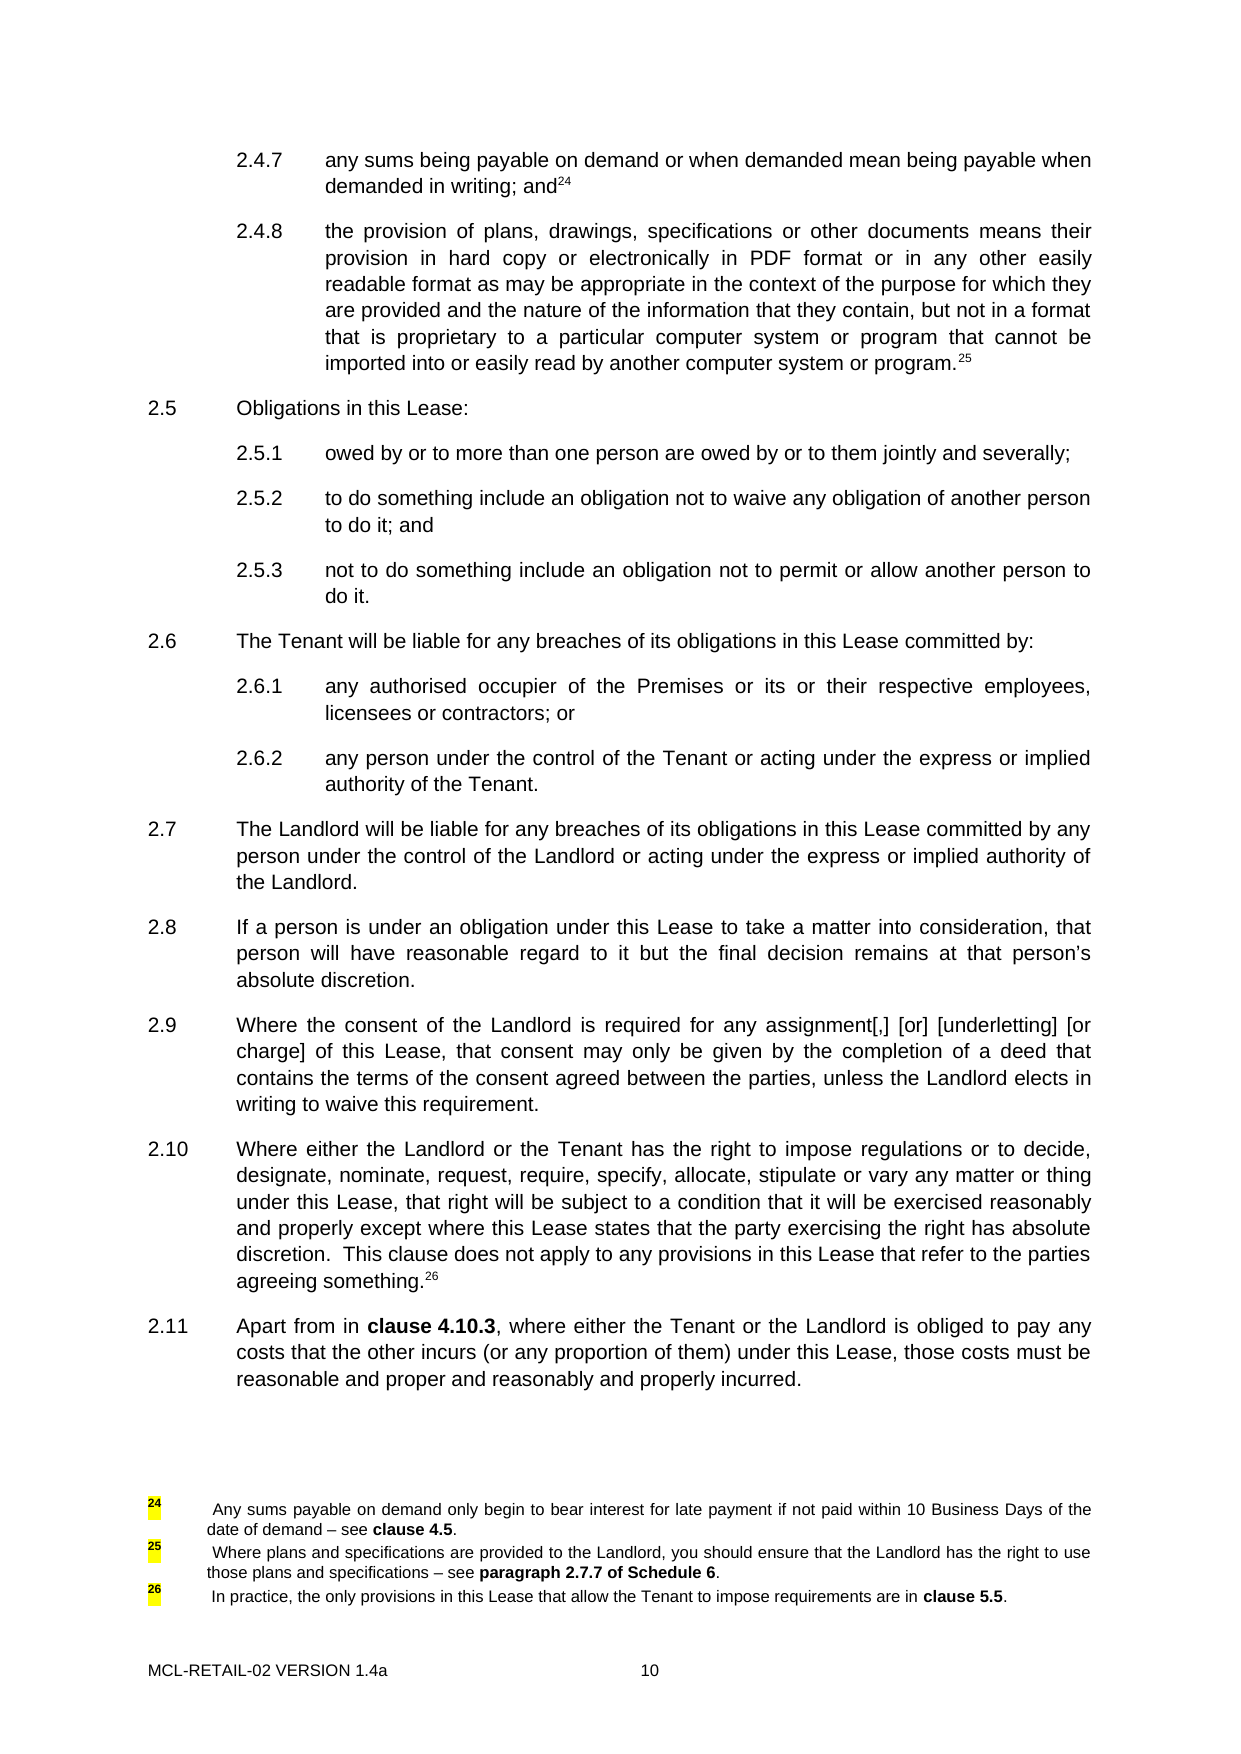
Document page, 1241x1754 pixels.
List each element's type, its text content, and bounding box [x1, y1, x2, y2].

subtitle any authorised occupier of the Premises or its or their respective employees, licensees or contractors; or [236, 674, 1093, 724]
subtitle any person under the control of the Tenant or acting under the express or implied authority of the Tenant. [236, 746, 1093, 796]
subtitle The Landlord will be liable for any breaches of its obligations in this Lease committed by any person under the control of the Landlord or acting under the express or implied authority of the Landlord. [148, 817, 1093, 894]
subtitle not to do something include an obligation not to permit or allow another person to do it. [236, 558, 1093, 608]
subtitle Where the consent of the Landlord is required for any assignment[,] [or] [underletting] [or charge] of this Lease, that consent may only be given by the completion of a deed that contains the terms of the consent agreed between the parties, unless the Landlord elects in writing to waive this requirement. [148, 1013, 1093, 1116]
subtitle any sums being payable on demand or when demanded mean being payable when demanded in writing; and [236, 148, 1093, 198]
subtitle Obligations in this Lease: [148, 396, 1093, 420]
subtitle The Tenant will be liable for any breaches of its obligations in this Lease committed by: [148, 629, 1093, 653]
subtitle If a person is under an obligation under this Lease to take a matter into consideration, that person will have reasonable regard to it but the final decision remains at that person’s absolute discretion. [148, 915, 1093, 992]
subtitle to do something include an obligation not to waive any obligation of another person to do it; and [236, 486, 1093, 536]
subtitle the provision of plans, drawings, specifications or other documents means their provision in hard copy or electronically in PDF format or in any other easily readable format as may be appropriate in the context of the purpose for which they are provided and the nature of the information that they contain, but not in a format that is proprietary to a particular computer system or program that cannot be imported into or easily read by another computer system or program. [236, 219, 1093, 375]
subtitle Apart from in clause 4.10.3, where either the Tenant or the Landlord is obliged to pay any costs that the other incurs (or any proportion of them) under this Lease, those costs must be reasonable and proper and reasonably and properly incurred. [148, 1314, 1093, 1390]
subtitle Where either the Landlord or the Tenant has the right to impose regulations or to decide, designate, nominate, request, require, specify, allocate, stipulate or vary any matter or thing under this Lease, that right will be subject to a condition that it will be exercised reasonably and properly except where this Lease states that the party exercising the right has absolute discretion. This clause does not apply to any provisions in this Lease that refer to the parties agreeing something. [148, 1137, 1093, 1293]
subtitle owed by or to more than one person are owed by or to them jointly and severally; [236, 441, 1093, 465]
